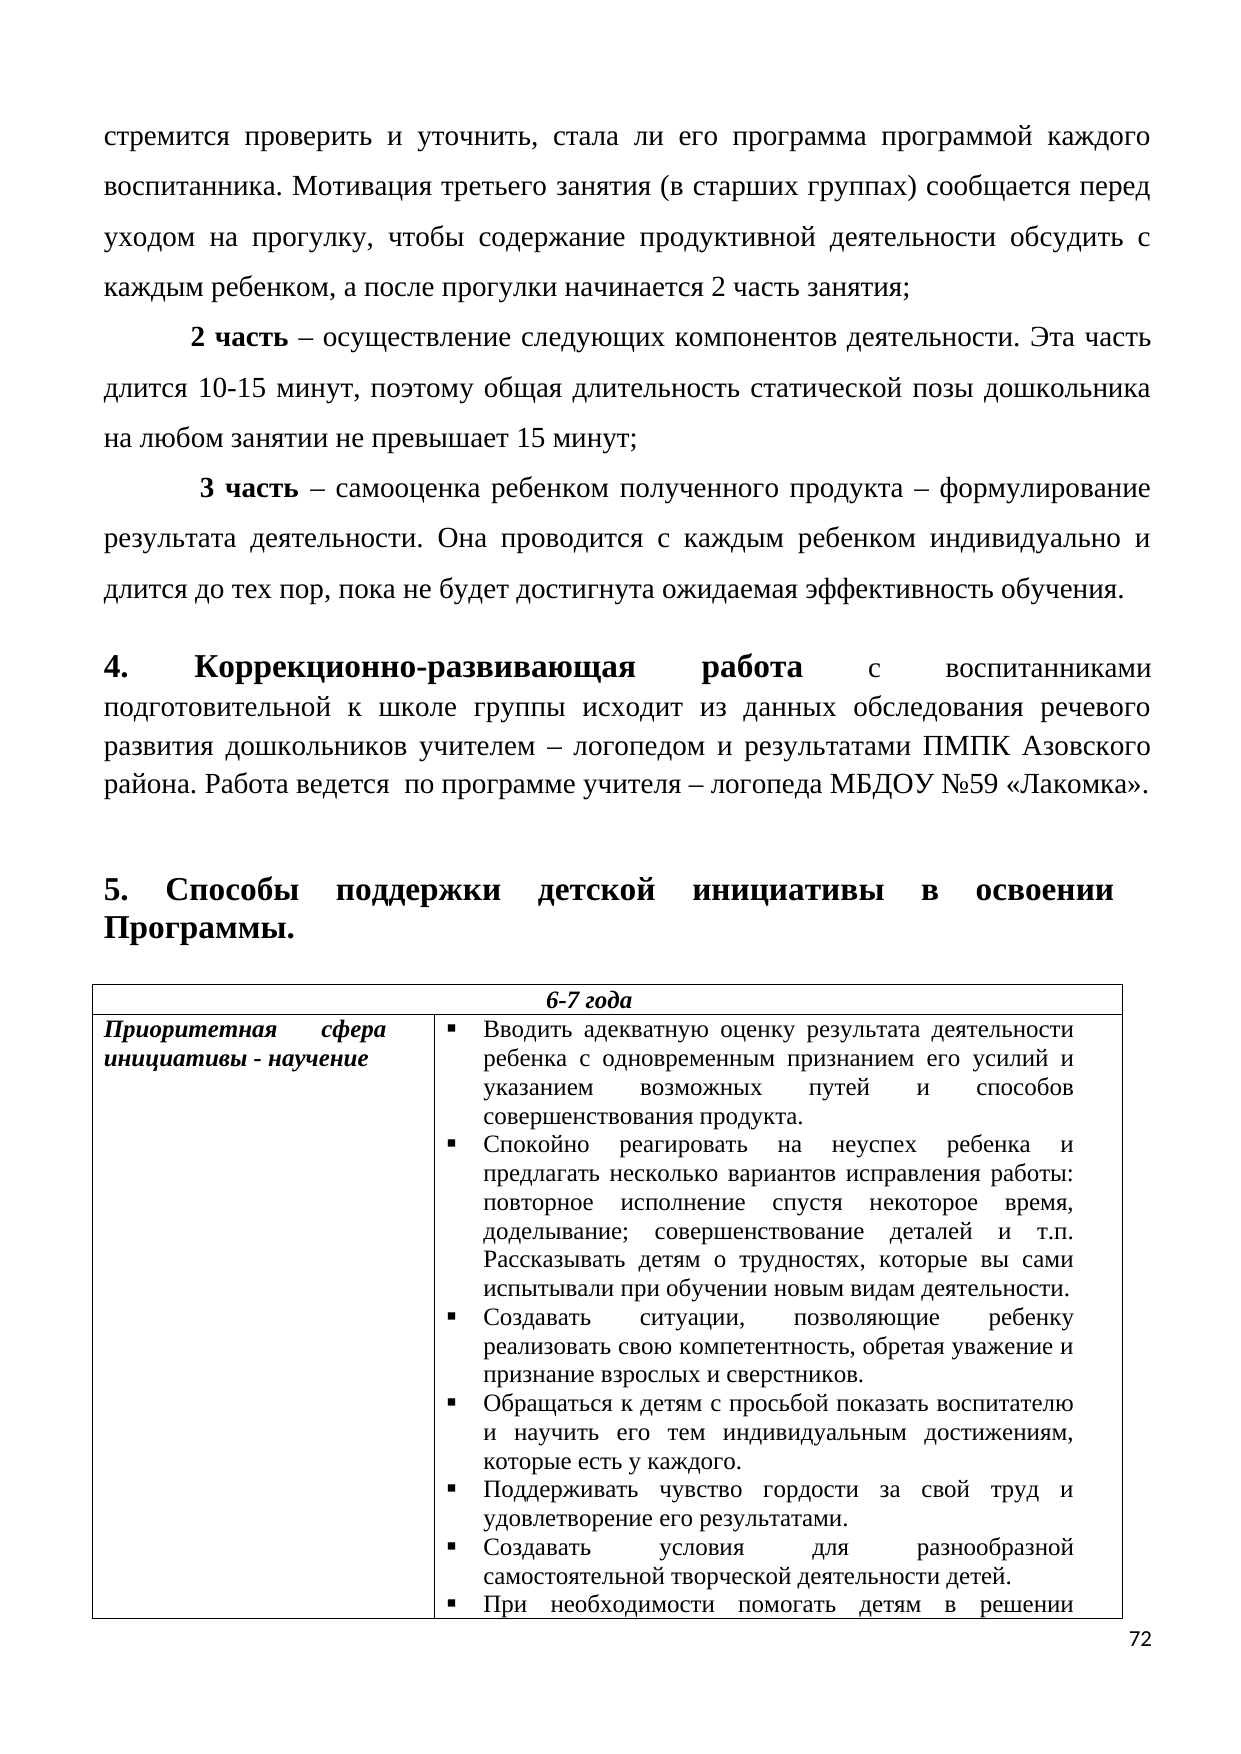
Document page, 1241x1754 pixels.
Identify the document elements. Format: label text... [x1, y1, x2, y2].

text 3 часть – самооценка ребенком полученного продукта – формулирование результата деятельности. Она проводится с каждым ребенком индивидуально и длится до тех пор, пока не будет достигнута ожидаемая эффективность обучения. [103, 470, 1152, 604]
table_header 6-7 года [93, 985, 1122, 1013]
text 5. Способы поддержки детской инициативы в освоении Программы. [103, 869, 1115, 945]
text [103, 118, 1152, 303]
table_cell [93, 1015, 434, 1618]
text 4. Коррекционно-развивающая работа с воспитанниками подготовительной к школе группы исходит из данных обследования речевого развития дошкольников учителем – логопедом и результатами ПМПК Азовского района. Работа ведется по программе учителя – логопеда МБДОУ №59 «Лакомка». [103, 646, 1152, 800]
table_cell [435, 1015, 1122, 1618]
text 2 часть – осуществление следующих компонентов деятельности. Эта часть длится 10-15 минут, поэтому общая длительность статической позы дошкольника на любом занятии не превышает 15 минут; [103, 319, 1152, 453]
